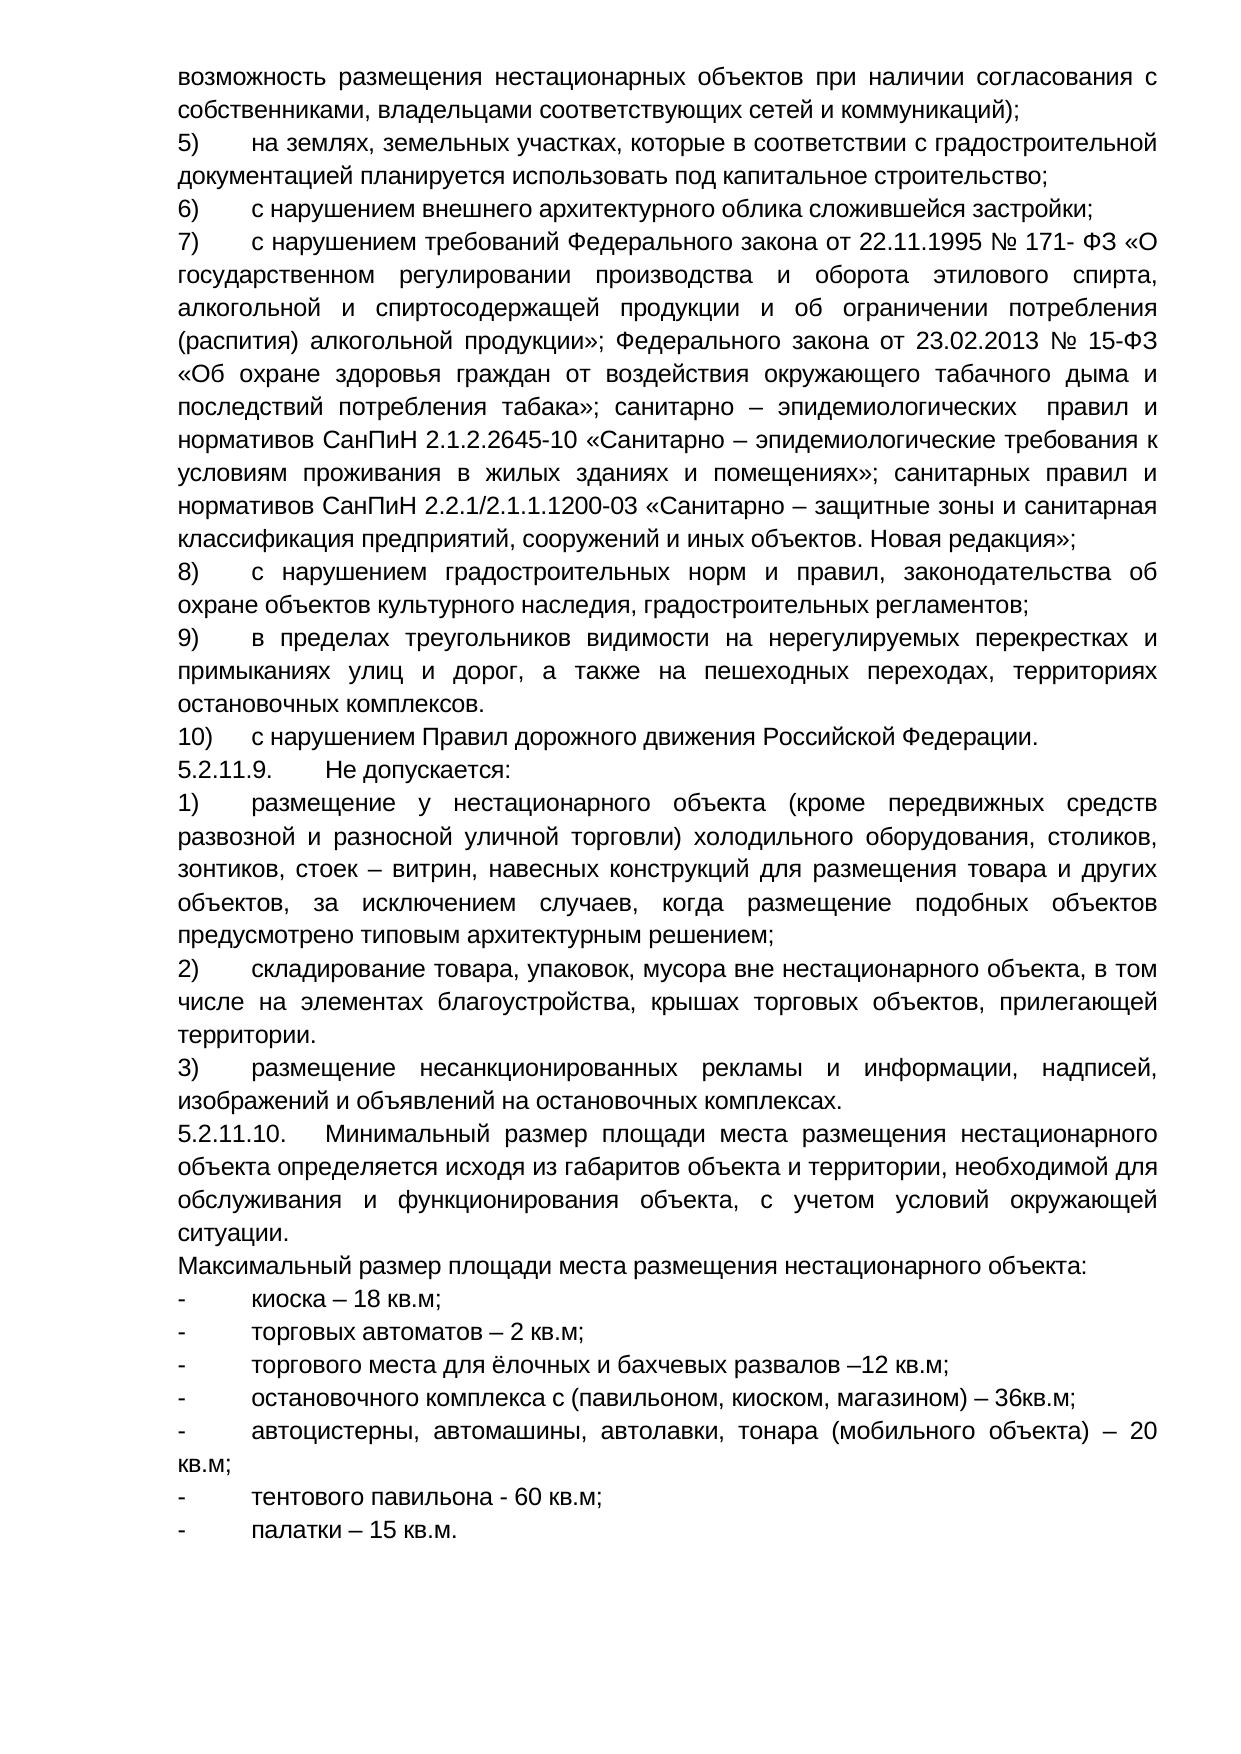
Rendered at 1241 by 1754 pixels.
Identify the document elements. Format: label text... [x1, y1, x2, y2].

text - киоска – 18 кв.м; [177, 1281, 1158, 1314]
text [177, 59, 1158, 125]
text 1) размещение у нестационарного объекта (кроме передвижных средств развозной и разносной уличной торговли) холодильного оборудования, столиков, зонтиков, стоек – витрин, навесных конструкций для размещения товара и других объектов, за исключением случаев, когда размещение подобных объектов предусмотрено типовым архитектурным решением; [177, 786, 1158, 951]
text 8) с нарушением градостроительных норм и правил, законодательства об охране объектов культурного наследия, градостроительных регламентов; [177, 554, 1158, 620]
text 7) с нарушением требований Федерального закона от 22.11.1995 № 171- ФЗ «О государственном регулировании производства и оборота этилового спирта, алкогольной и спиртосодержащей продукции и об ограничении потребления (распития) алкогольной продукции»; Федерального закона от 23.02.2013 № 15-ФЗ «Об охране здоровья граждан от воздействия окружающего табачного дыма и последствий потребления табака»; санитарно – эпидемиологических правил и нормативов СанПиН 2.1.2.2645-10 «Санитарно – эпидемиологические требования к условиям проживания в жилых зданиях и помещениях»; санитарных правил и нормативов СанПиН 2.2.1/2.1.1.1200-03 «Санитарно – защитные зоны и санитарная классификация предприятий, сооружений и иных объектов. Новая редакция»; [177, 224, 1158, 554]
text 3) размещение несанкционированных рекламы и информации, надписей, изображений и объявлений на остановочных комплексах. [177, 1050, 1158, 1116]
text 2) складирование товара, упаковок, мусора вне нестационарного объекта, в том числе на элементах благоустройства, крышах торговых объектов, прилегающей территории. [177, 951, 1158, 1050]
text - тентового павильона - 60 кв.м; [177, 1479, 1158, 1512]
text - автоцистерны, автомашины, автолавки, тонара (мобильного объекта) – 20 кв.м; [177, 1413, 1158, 1479]
text 10) с нарушением Правил дорожного движения Российской Федерации. [177, 719, 1158, 752]
text 5.2.11.10. Минимальный размер площади места размещения нестационарного объекта определяется исходя из габаритов объекта и территории, необходимой для обслуживания и функционирования объекта, с учетом условий окружающей ситуации. [177, 1116, 1158, 1248]
text 5.2.11.9. Не допускается: [177, 752, 1158, 786]
text 5) на землях, земельных участках, которые в соответствии с градостроительной документацией планируется использовать под капитальное строительство; [177, 125, 1158, 191]
text 9) в пределах треугольников видимости на нерегулируемых перекрестках и примыканиях улиц и дорог, а также на пешеходных переходах, территориях остановочных комплексов. [177, 620, 1158, 719]
text - палатки – 15 кв.м. [177, 1512, 1158, 1545]
text Максимальный размер площади места размещения нестационарного объекта: [177, 1248, 1158, 1281]
text 6) с нарушением внешнего архитектурного облика сложившейся застройки; [177, 191, 1158, 224]
text - торгового места для ёлочных и бахчевых развалов –12 кв.м; [177, 1347, 1158, 1380]
text - остановочного комплекса с (павильоном, киоском, магазином) – 36кв.м; [177, 1380, 1158, 1413]
text - торговых автоматов – 2 кв.м; [177, 1314, 1158, 1347]
